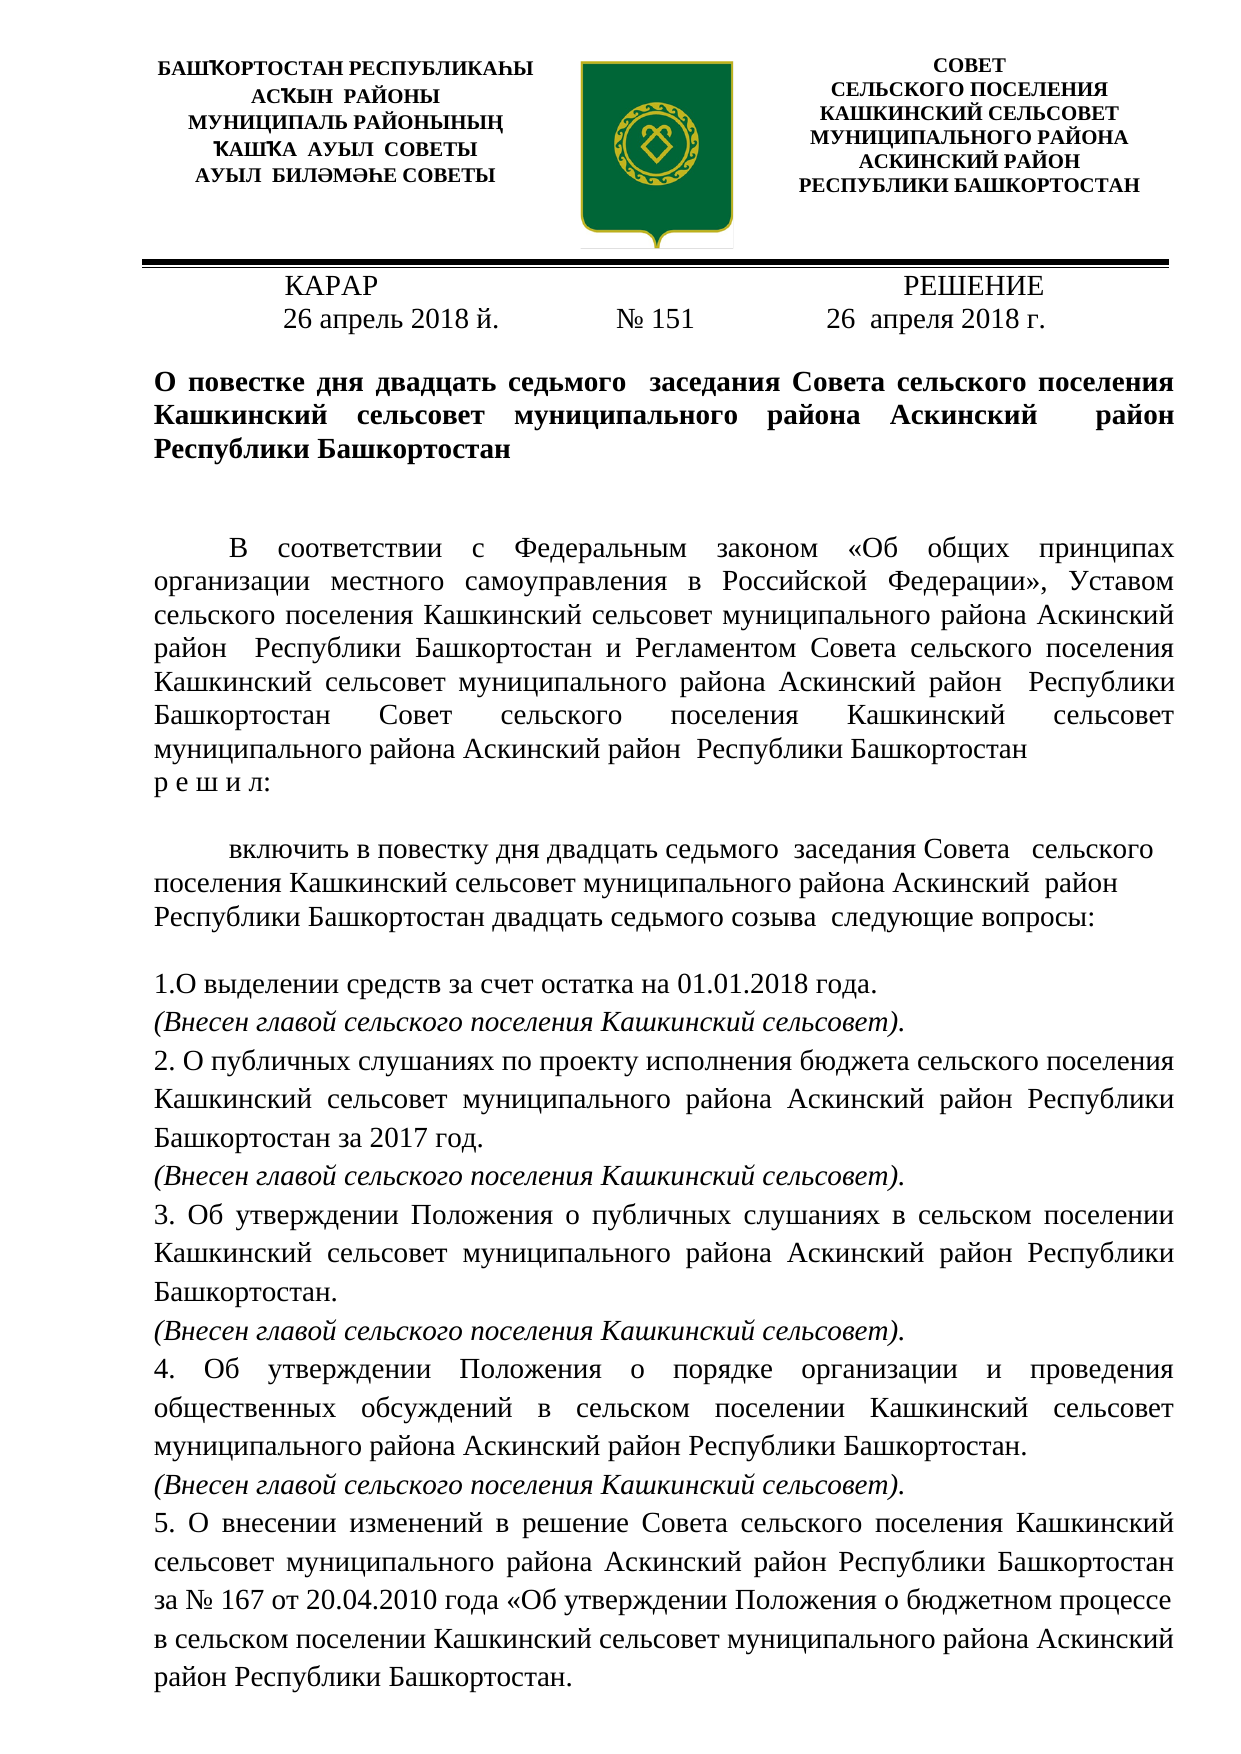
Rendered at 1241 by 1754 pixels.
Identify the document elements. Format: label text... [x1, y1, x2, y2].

text (Внесен главой сельского поселения Кашкинский сельсовет). [153, 1004, 1175, 1038]
text (Внесен главой сельского поселения Кашкинский сельсовет). [153, 1467, 1175, 1500]
picture [580, 61, 734, 249]
table_header [548, 53, 770, 259]
text 3. Об утверждении Положения о публичных слушаниях в сельском поселении Кашкинский сельсовет муниципального района Аскинский район Республики Башкортостан. [153, 1197, 1175, 1308]
table_header СОВЕТ СЕЛЬСКОГО ПОСЕЛЕНИЯ КАШКИНСКИЙ СЕЛЬСОВЕТ МУНИЦИПАЛЬНОГО РАЙОНА АСКИНСКИЙ РАЙОН РЕСПУБЛИКИ БАШКОРТОСТАН [770, 53, 1169, 259]
text р е ш и л: [153, 764, 1175, 798]
table_header БАШҠОРТОСТАН РЕСПУБЛИКАҺЫ АСҠЫН РАЙОНЫ МУНИЦИПАЛЬ РАЙОНЫНЫҢ ҠАШҠА АУЫЛ СОВЕТЫ АУЫЛ БИЛӘМӘҺЕ СОВЕТЫ [142, 53, 548, 259]
text КАРАР РЕШЕНИЕ [153, 268, 1175, 302]
text включить в повестку дня двадцать седьмого заседания Совета сельского поселения Кашкинский сельсовет муниципального района Аскинский район Республики Башкортостан двадцать седьмого созыва следующие вопросы: [153, 832, 1175, 932]
text В соответствии с Федеральным законом «Об общих принципах организации местного самоуправления в Российской Федерации», Уставом сельского поселения Кашкинский сельсовет муниципального района Аскинский район Республики Башкортостан и Регламентом Совета сельского поселения Кашкинский сельсовет муниципального района Аскинский район Республики Башкортостан Совет сельского поселения Кашкинский сельсовет муниципального района Аскинский район Республики Башкортостан [153, 530, 1175, 764]
text (Внесен главой сельского поселения Кашкинский сельсовет). [153, 1313, 1175, 1346]
text 4. Об утверждении Положения о порядке организации и проведения общественных обсуждений в сельском поселении Кашкинский сельсовет муниципального района Аскинский район Республики Башкортостан. [153, 1351, 1175, 1462]
text 2. О публичных слушаниях по проекту исполнения бюджета сельского поселения Кашкинский сельсовет муниципального района Аскинский район Республики Башкортостан за 2017 год. [153, 1043, 1175, 1153]
text в сельском поселении Кашкинский сельсовет муниципального района Аскинский район Республики Башкортостан. [153, 1621, 1175, 1693]
text 26 апрель 2018 й. № 151 26 апреля 2018 г. [153, 302, 1175, 335]
text (Внесен главой сельского поселения Кашкинский сельсовет). [153, 1158, 1175, 1192]
text 5. О внесении изменений в решение Совета сельского поселения Кашкинский сельсовет муниципального района Аскинский район Республики Башкортостан за № 167 от 20.04.2010 года «Об утверждении Положения о бюджетном процессе [153, 1505, 1175, 1616]
text 1.О выделении средств за счет остатка на 01.01.2018 года. [153, 966, 1175, 999]
text О повестке дня двадцать седьмого заседания Совета сельского поселения Кашкинский сельсовет муниципального района Аскинский район Республики Башкортостан [153, 364, 1175, 464]
